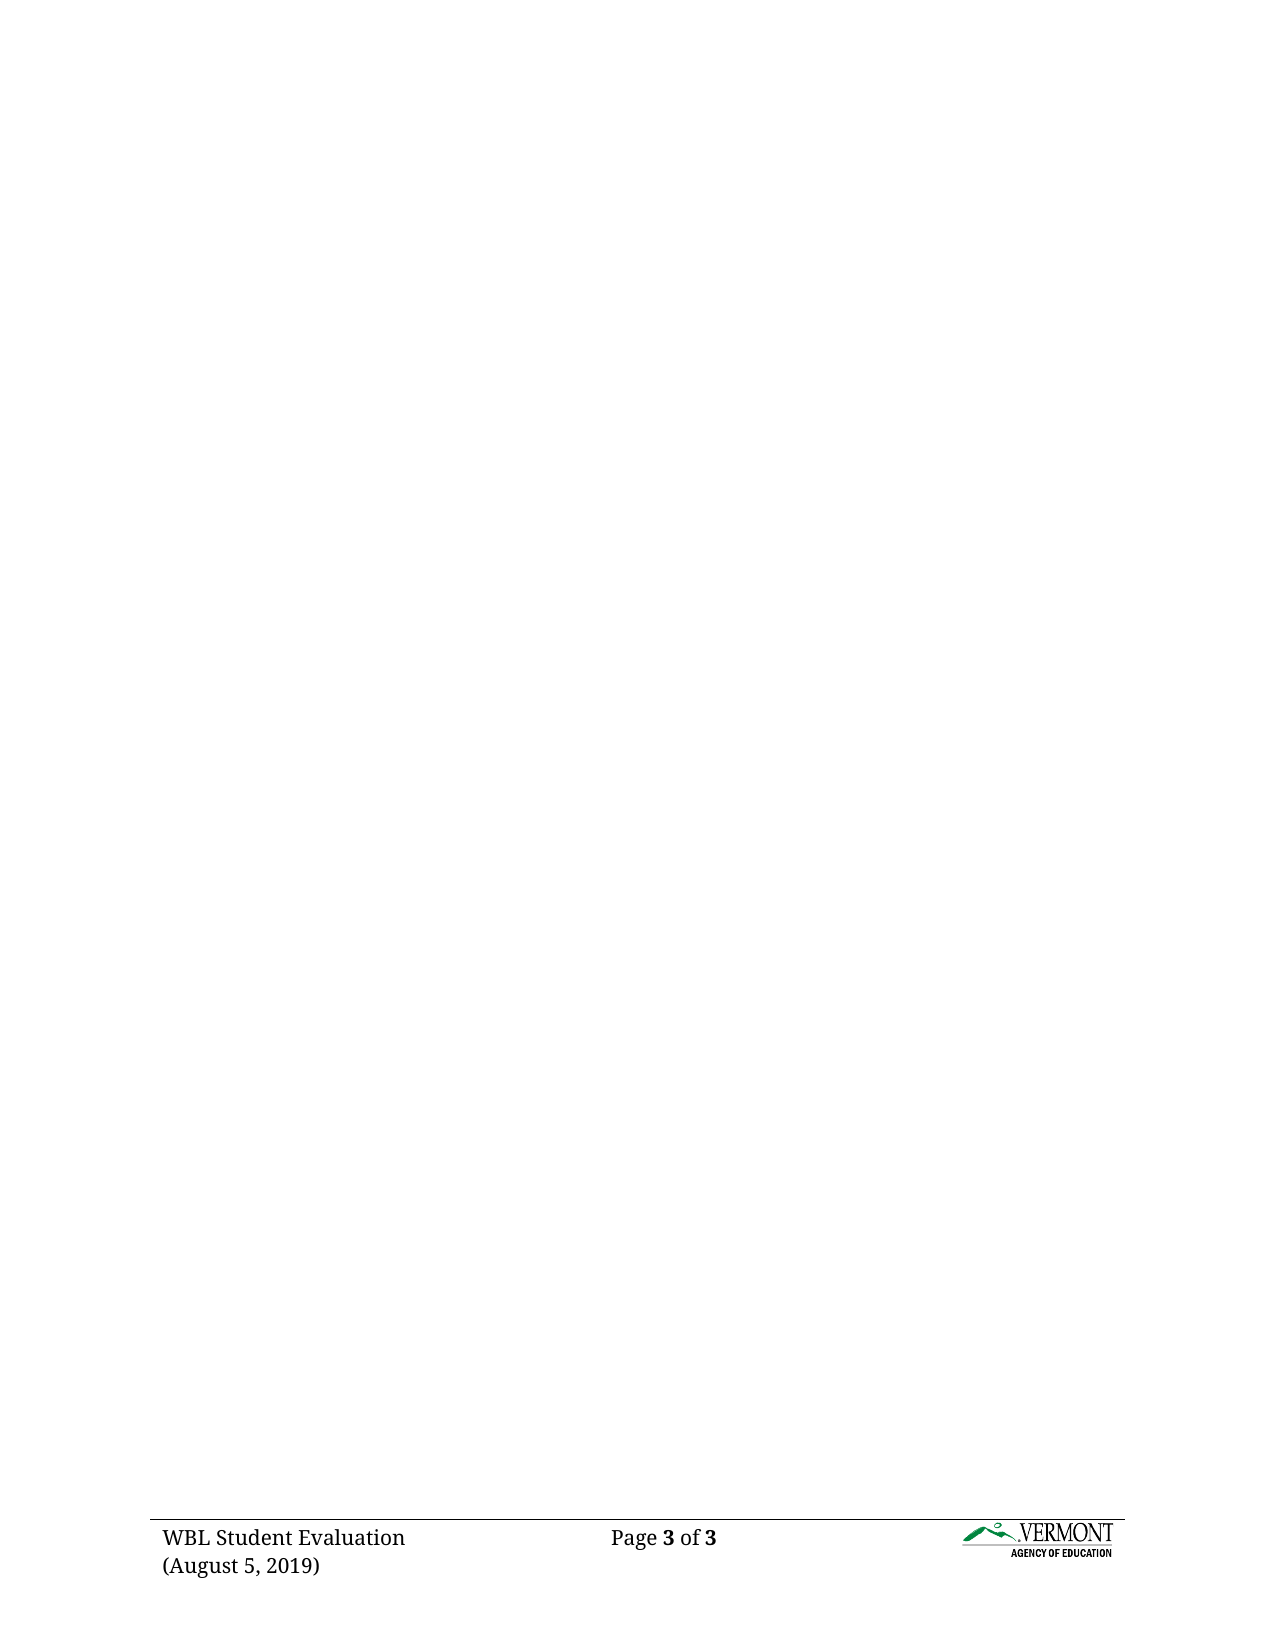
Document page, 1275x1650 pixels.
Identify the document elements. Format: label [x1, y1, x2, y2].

picture [962, 1522, 1114, 1561]
